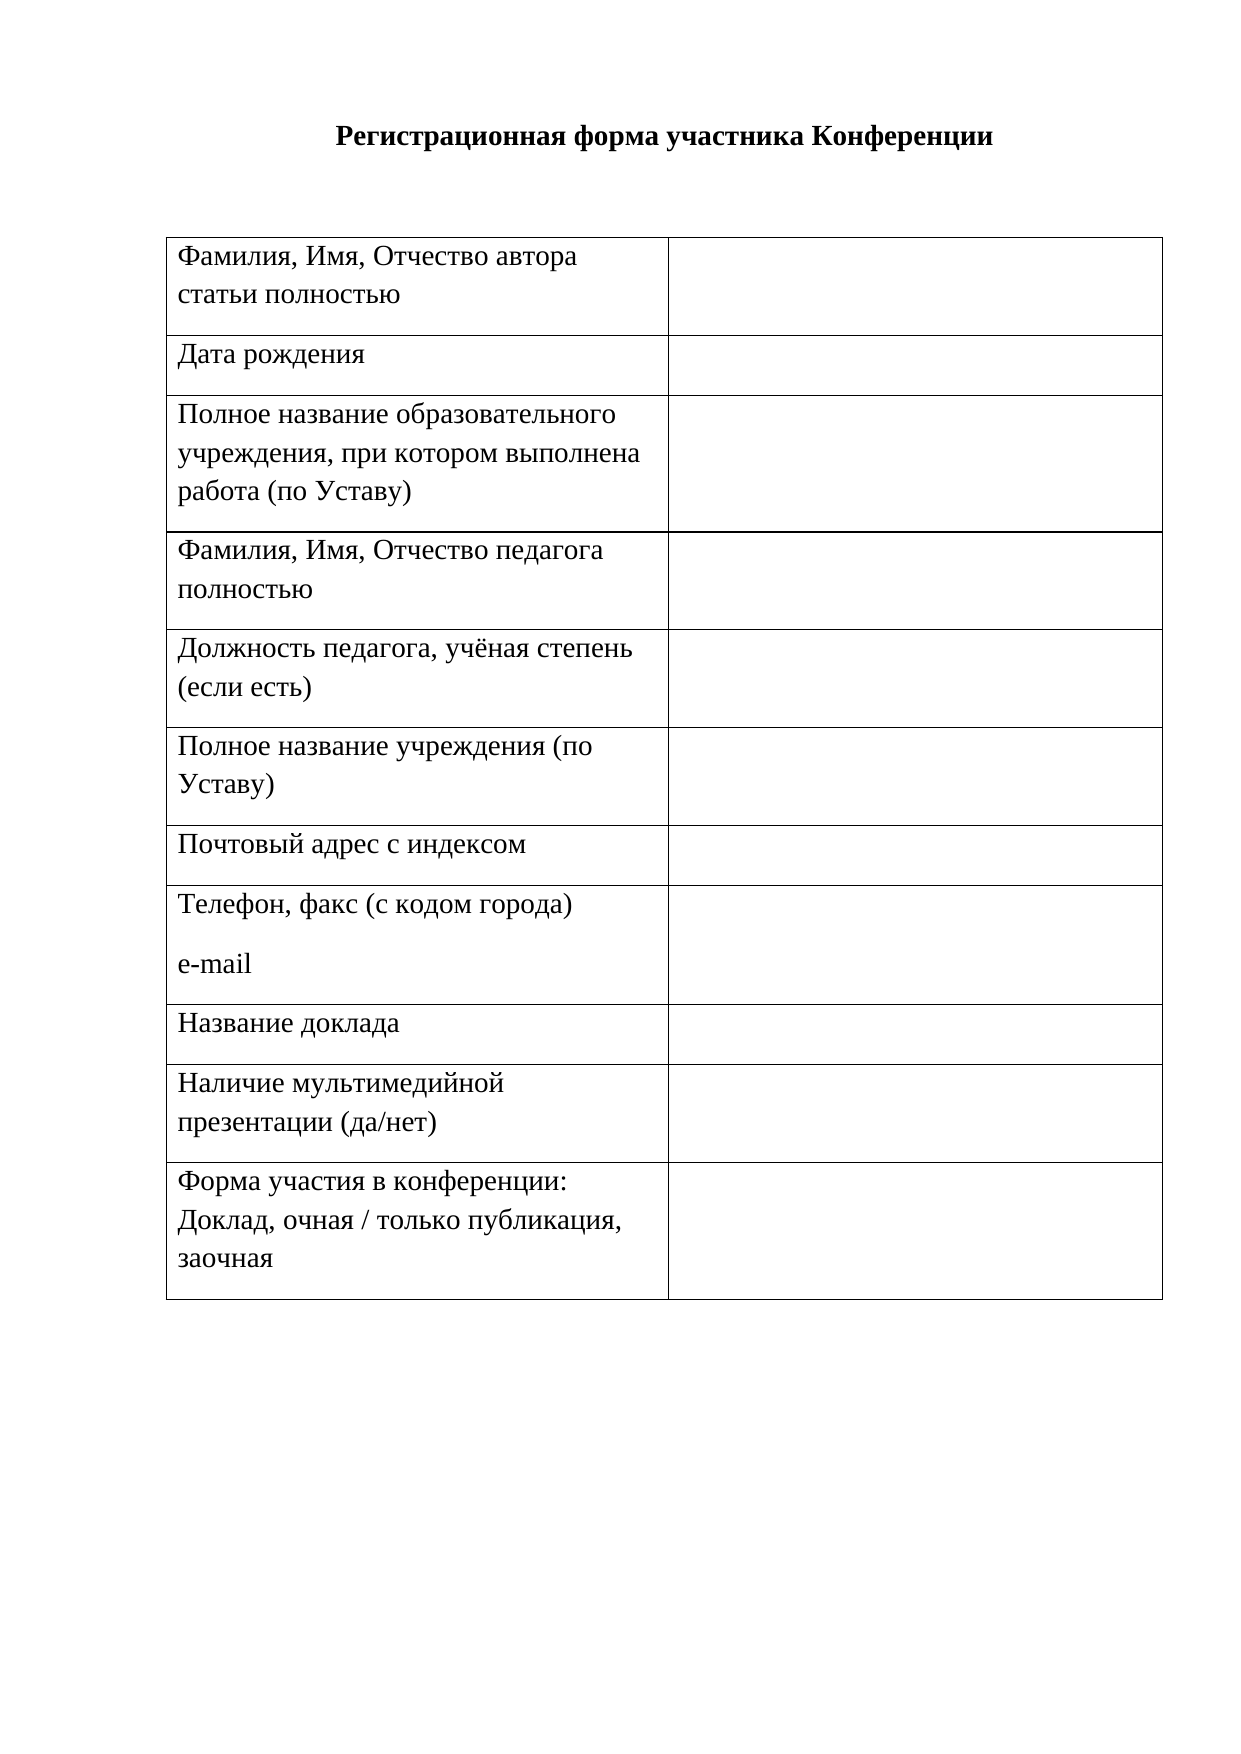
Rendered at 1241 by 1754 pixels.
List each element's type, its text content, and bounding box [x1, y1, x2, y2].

table_cell [669, 886, 1162, 1004]
table_cell [669, 728, 1162, 825]
table_cell Название доклада [167, 1005, 668, 1064]
table_header Фамилия, Имя, Отчество автора статьи полностью [167, 238, 668, 335]
table_cell Телефон, факс (с кодом города) e-mail [167, 886, 668, 1004]
text Регистрационная форма участника Конференции [177, 118, 1152, 152]
table_header [669, 238, 1162, 335]
table_cell [669, 336, 1162, 395]
table_cell [669, 630, 1162, 727]
table_cell Фамилия, Имя, Отчество педагога полностью [167, 533, 668, 629]
table_cell Полное название учреждения (по Уставу) [167, 728, 668, 825]
table_cell [669, 1065, 1162, 1162]
table_cell [669, 396, 1162, 531]
table_cell Форма участия в конференции: Доклад, очная / только публикация, заочная [167, 1163, 668, 1298]
table_cell Должность педагога, учёная степень (если есть) [167, 630, 668, 727]
table_cell [669, 533, 1162, 629]
table_cell [669, 826, 1162, 885]
table_cell Почтовый адрес с индексом [167, 826, 668, 885]
table_cell Дата рождения [167, 336, 668, 395]
table_cell [669, 1163, 1162, 1298]
table_cell Полное название образовательного учреждения, при котором выполнена работа (по Уставу) [167, 396, 668, 531]
table_cell [669, 1005, 1162, 1064]
table_cell Наличие мультимедийной презентации (да/нет) [167, 1065, 668, 1162]
